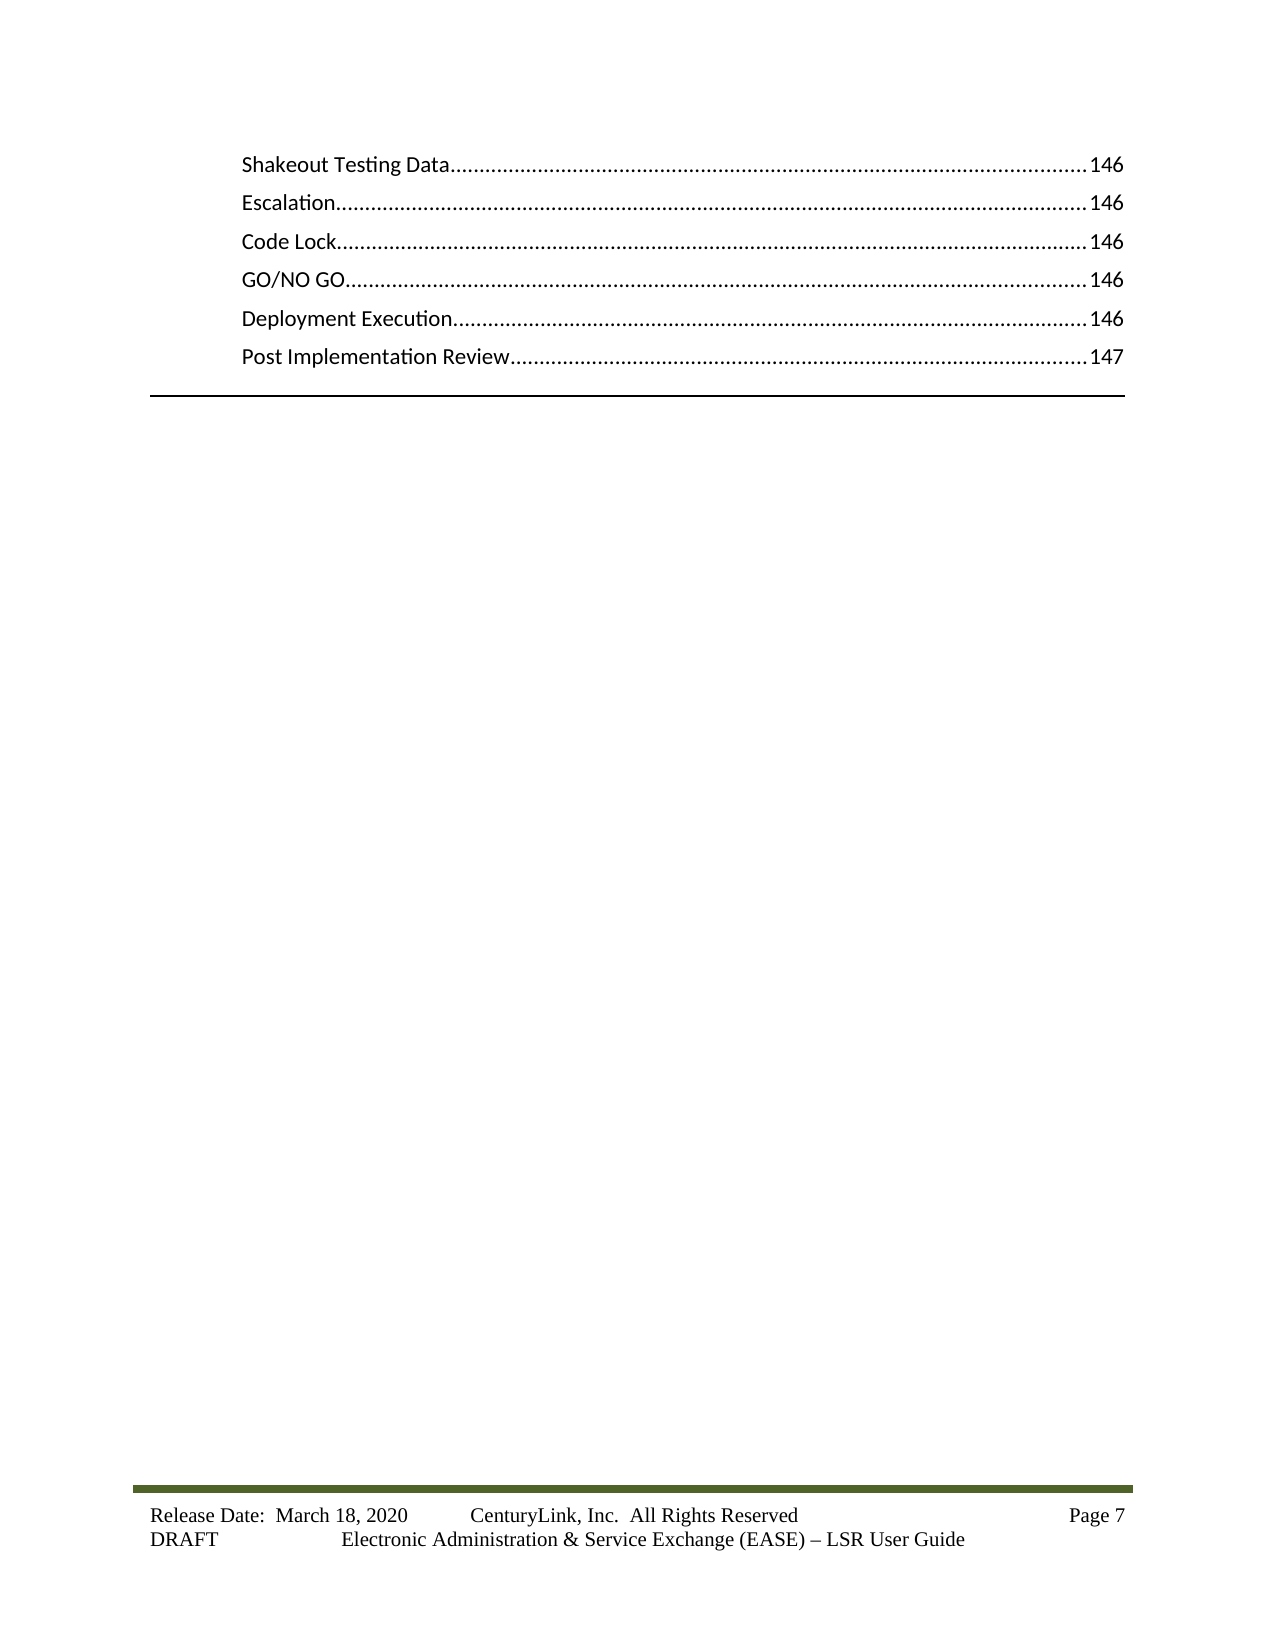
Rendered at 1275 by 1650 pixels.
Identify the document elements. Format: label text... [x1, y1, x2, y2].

text GO/NO GO 146 [242, 265, 1125, 293]
text Code Lock 146 [242, 227, 1125, 255]
text Post Implementation Review 147 [242, 342, 1125, 370]
text Deployment Execution 146 [242, 304, 1125, 332]
text Escalation 146 [242, 188, 1125, 216]
text Shakeout Testing Data 146 [242, 150, 1125, 178]
